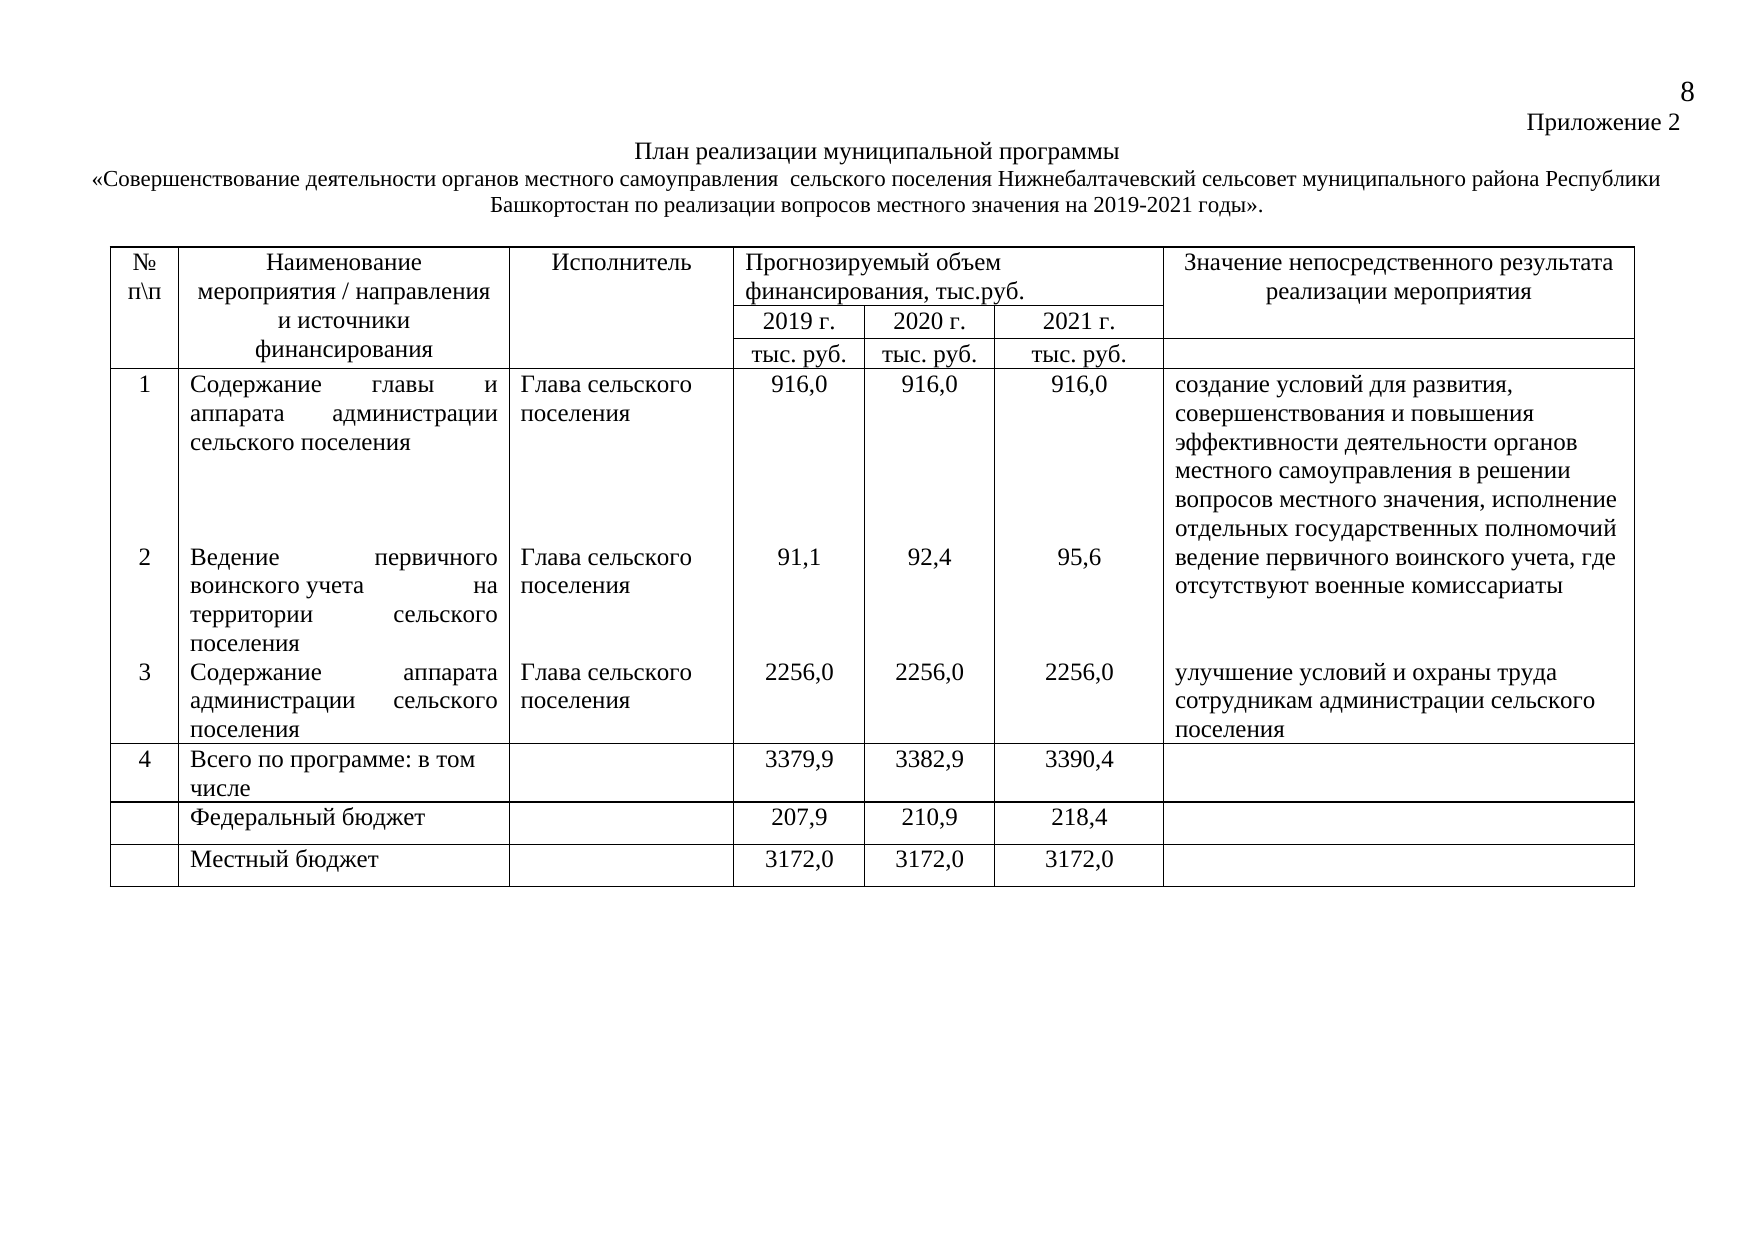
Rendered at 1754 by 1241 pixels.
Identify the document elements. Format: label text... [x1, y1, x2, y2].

table_cell 95,6 [995, 542, 1163, 657]
table_cell [1164, 744, 1634, 801]
table_cell [1164, 845, 1634, 886]
table_header Наименование мероприятия / направления и источники финансирования [179, 248, 509, 368]
table_cell 916,0 [995, 369, 1163, 542]
table_cell 3 [111, 657, 178, 743]
text План реализации муниципальной программы [59, 136, 1695, 165]
table_cell создание условий для развития, совершенствования и повышения эффективности деятельности органов местного самоуправления в решении вопросов местного значения, исполнение отдельных государственных полномочий [1164, 369, 1634, 542]
table_cell 3382,9 [865, 744, 994, 801]
table_cell [510, 744, 733, 801]
table_cell Содержание аппарата администрации сельского поселения [179, 657, 509, 743]
text «Совершенствование деятельности органов местного самоуправления сельского поселения Нижнебалтачевский сельсовет муниципального района Республики Башкортостан по реализации вопросов местного значения на 2019-2021 годы». [59, 165, 1695, 218]
table_cell 3172,0 [995, 845, 1163, 886]
table_cell 218,4 [995, 803, 1163, 843]
table_cell . [865, 306, 994, 338]
table_cell [1164, 339, 1634, 368]
table_cell 207,9 [734, 803, 864, 843]
table_cell Федеральный бюджет [179, 803, 509, 843]
table_cell [111, 845, 178, 886]
table_header № п\п [111, 248, 178, 368]
table_cell [510, 845, 733, 886]
text Приложение 2 [59, 107, 1695, 136]
table_header Прогнозируемый объем финансирования, тыс.руб. [734, 248, 1163, 305]
table_cell [111, 803, 178, 843]
table_cell улучшение условий и охраны труда сотрудникам администрации сельского поселения [1164, 657, 1634, 743]
table_cell 3172,0 [734, 845, 864, 886]
table_cell . [734, 306, 864, 338]
table_cell ведение первичного воинского учета, где отсутствуют военные комиссариаты [1164, 542, 1634, 657]
table_cell 210,9 [865, 803, 994, 843]
table_cell Глава сельского поселения [510, 657, 733, 743]
table_cell Всего по программе: в том числе [179, 744, 509, 801]
table_cell 3379,9 [734, 744, 864, 801]
table_cell [510, 803, 733, 843]
table_cell 1 [111, 369, 178, 542]
table_cell 92,4 [865, 542, 994, 657]
table_cell 2 [111, 542, 178, 657]
table_cell 2256,0 [734, 657, 864, 743]
table_header Значение непосредственного результата реализации мероприятия [1164, 248, 1634, 338]
table_cell 91,1 [734, 542, 864, 657]
table_cell 3390,4 [995, 744, 1163, 801]
table_cell тыс. руб. [865, 339, 994, 368]
table_cell Местный бюджет [179, 845, 509, 886]
table_cell тыс. руб. [734, 339, 864, 368]
table_cell . [995, 306, 1163, 338]
table_cell 3172,0 [865, 845, 994, 886]
table_cell 4 [111, 744, 178, 801]
table_cell 2256,0 [865, 657, 994, 743]
table_cell [1164, 803, 1634, 843]
table_cell тыс. руб. [995, 339, 1163, 368]
table_cell Глава сельского поселения [510, 369, 733, 542]
table_header Исполнитель [510, 248, 733, 368]
table_cell 916,0 [865, 369, 994, 542]
table_cell Глава сельского поселения [510, 542, 733, 657]
table_cell 916,0 [734, 369, 864, 542]
table_cell 2256,0 [995, 657, 1163, 743]
table_cell Содержание главы и аппарата администрации сельского поселения [179, 369, 509, 542]
table_cell Ведение первичного воинского учета на территории сельского поселения [179, 542, 509, 657]
